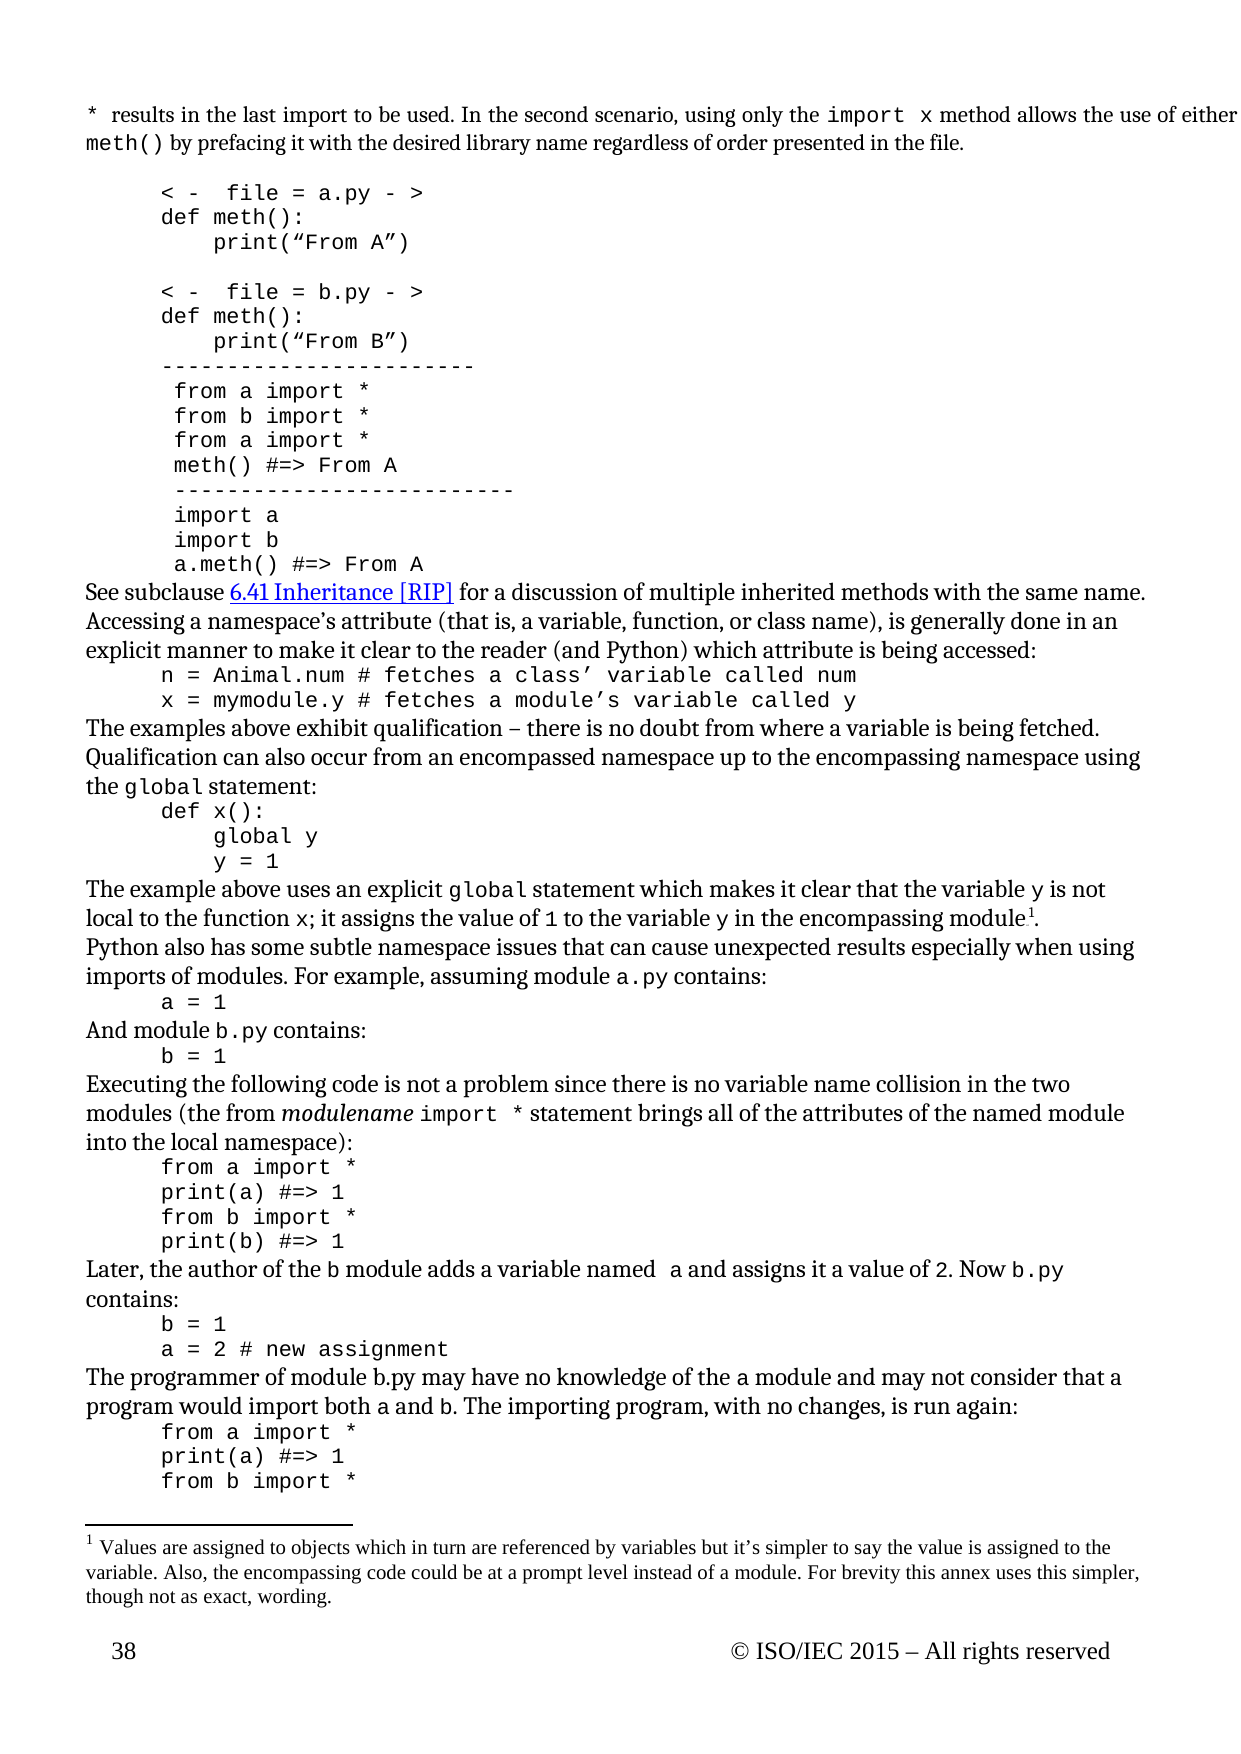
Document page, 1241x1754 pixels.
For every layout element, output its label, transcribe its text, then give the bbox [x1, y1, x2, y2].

text x = mymodule.y # fetches a module’s variable called y [161, 689, 1153, 714]
text y = 1 [161, 850, 1153, 875]
text ------------------------ [161, 355, 1153, 380]
text Python also has some subtle namespace issues that can cause unexpected results especially when using imports of modules. For example, assuming module a.py contains: [86, 933, 1153, 991]
text from b import * [161, 405, 1153, 429]
text print(b) #=> 1 [161, 1231, 1153, 1255]
text The example above uses an explicit global statement which makes it clear that the variable y is not local to the function x; it assigns the value of 1 to the variable y in the encompassing module14F. [86, 875, 1153, 933]
text from a import * [161, 380, 1153, 405]
text < - file = a.py - > [161, 182, 1153, 206]
text from a import * [161, 1421, 1153, 1446]
text import b [161, 529, 1153, 553]
text print(a) #=> 1 [161, 1446, 1153, 1471]
text import a [161, 504, 1153, 529]
text The programmer of module b.py may have no knowledge of the a module and may not consider that a program would import both a and b. The importing program, with no changes, is run again: [86, 1363, 1153, 1421]
text from a import * [161, 1156, 1153, 1181]
text n = Animal.num # fetches a class’ variable called num [161, 664, 1153, 689]
text a = 2 # new assignment [161, 1338, 1153, 1363]
text meth() #=> From A [161, 454, 1153, 479]
text < - file = b.py - > [161, 281, 1153, 306]
text a.meth() #=> From A [161, 553, 1153, 578]
text global y [161, 826, 1153, 850]
text from a import * [161, 429, 1153, 454]
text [86, 102, 1238, 157]
text b = 1 [161, 1045, 1153, 1070]
text def meth(): [161, 306, 1153, 330]
text b = 1 [161, 1313, 1153, 1338]
text print(“From A”) [161, 231, 1153, 256]
text -------------------------- [161, 479, 1153, 504]
text print(“From B”) [161, 330, 1153, 355]
text def x(): [161, 801, 1153, 826]
text from b import * [161, 1471, 1153, 1495]
text See subclause 6.41 Inheritance [RIP] for a discussion of multiple inherited methods with the same name. [86, 578, 1153, 607]
text And module b.py contains: [86, 1016, 1153, 1045]
text Accessing a namespace’s attribute (that is, a variable, function, or class name), is generally done in an explicit manner to make it clear to the reader (and Python) which attribute is being accessed: [86, 607, 1153, 664]
text Executing the following code is not a problem since there is no variable name collision in the two modules (the from modulename import * statement brings all of the attributes of the named module into the local namespace): [86, 1070, 1153, 1156]
text print(a) #=> 1 [161, 1181, 1153, 1206]
text def meth(): [161, 206, 1153, 231]
text The examples above exhibit qualification – there is no doubt from where a variable is being fetched. Qualification can also occur from an encompassed namespace up to the encompassing namespace using the global statement: [86, 714, 1153, 801]
text from b import * [161, 1206, 1153, 1231]
text a = 1 [161, 991, 1153, 1016]
text Later, the author of the b module adds a variable named a and assigns it a value of 2. Now b.py contains: [86, 1255, 1153, 1313]
